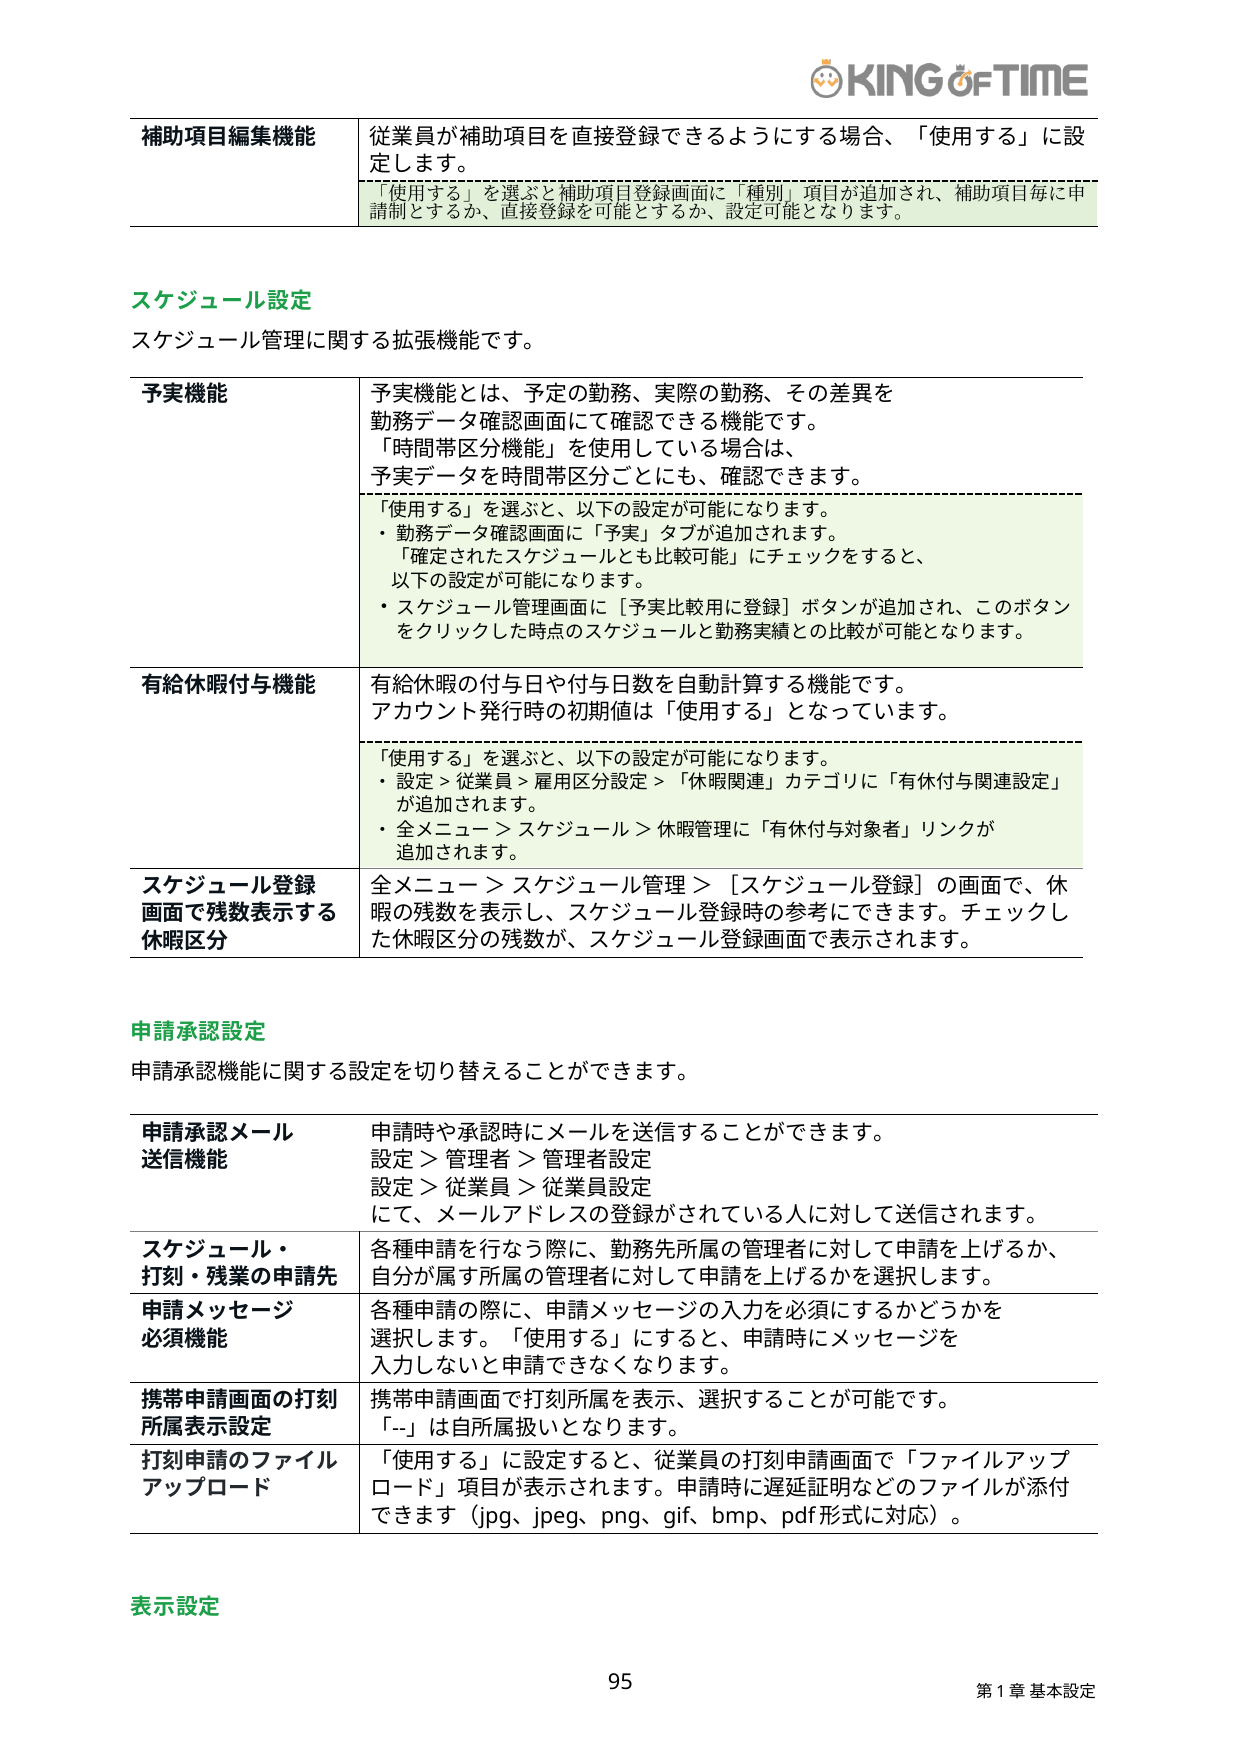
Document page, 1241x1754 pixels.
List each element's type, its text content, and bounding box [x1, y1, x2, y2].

table_cell 有給休暇の付与日や付与日数を自動計算する機能です。 アカウント発行時の初期値は「使用する」となっています。 [360, 668, 1083, 741]
table_cell 有給休暇付与機能 [130, 668, 359, 867]
table_cell スケジュール登録 画面で残数表示する 休暇区分 [130, 869, 359, 957]
table_cell 申請メッセージ 必須機能 [130, 1294, 359, 1382]
table_cell 各種申請の際に、申請メッセージの入力を必須にするかどうかを 選択します。「使用する」にすると、申請時にメッセージを 入力しないと申請できなくなります。 [360, 1294, 1097, 1382]
picture [810, 59, 1088, 98]
table_cell 補助項目編集機能 [130, 119, 358, 226]
subtitle 申請承認設定 [130, 1017, 1110, 1044]
table_cell 携帯申請画面で打刻所属を表示、選択することが可能です。 「--」は自所属扱いとなります。 [360, 1383, 1097, 1443]
table_header 予実機能 [130, 378, 359, 667]
table_cell 打刻申請のファイルアップロード [130, 1445, 359, 1533]
table_cell 携帯申請画面の打刻所属表示設定 [130, 1383, 359, 1443]
table_cell 「使用する」を選ぶと、以下の設定が可能になります。 設定 > 従業員 > 雇用区分設定 > 「休暇関連」カテゴリに「有休付与関連設定」が追加されます。 全メニュー ＞ スケジュール ＞ 休暇管理に「有休付与対象者」リンクが 追加されます。 [360, 741, 1083, 867]
table_cell 「使用する」を選ぶと補助項目登録画面に「種別」項目が追加され、補助項目毎に申請制とするか、直接登録を可能とするか、設定可能となります。 [359, 180, 1097, 226]
table_cell 従業員が補助項目を直接登録できるようにする場合、「使用する」に設定します。 [359, 119, 1097, 180]
table_cell 全メニュー ＞ スケジュール管理 ＞ ［スケジュール登録］の画面で、休暇の残数を表示し、スケジュール登録時の参考にできます。チェックした休暇区分の残数が、スケジュール登録画面で表示されます。 [360, 869, 1083, 957]
table_header 予実機能とは、予定の勤務、実際の勤務、その差異を 勤務データ確認画面にて確認できる機能です。 「時間帯区分機能」を使用している場合は、 予実データを時間帯区分ごとにも、確認できます。 [360, 378, 1083, 493]
table_header 申請承認メール 送信機能 [130, 1115, 359, 1231]
table_cell 各種申請を行なう際に、勤務先所属の管理者に対して申請を上げるか、 自分が属す所属の管理者に対して申請を上げるかを選択します。 [360, 1232, 1097, 1293]
table_header 申請時や承認時にメールを送信することができます。 設定 ＞ 管理者 ＞ 管理者設定 設定 ＞ 従業員 ＞ 従業員設定 にて、メールアドレスの登録がされている人に対して送信されます。 [359, 1115, 1097, 1231]
table_cell 「使用する」を選ぶと、以下の設定が可能になります。 勤務データ確認画面に「予実」タブが追加されます。 「確定されたスケジュールとも比較可能」にチェックをすると、 以下の設定が可能になります。 スケジュール管理画面に［予実比較用に登録］ボタンが追加され、このボタンをクリックした時点のスケジュールと勤務実績との比較が可能となります。 [360, 493, 1083, 667]
text 申請承認機能に関する設定を切り替えることができます。 [130, 1057, 1110, 1084]
text スケジュール管理に関する拡張機能です。 [130, 326, 1110, 354]
table_cell スケジュール・ 打刻・残業の申請先 [130, 1232, 359, 1293]
subtitle スケジュール設定 [130, 286, 1110, 314]
subtitle 表示設定 [130, 1593, 1110, 1620]
table_cell 「使用する」に設定すると、従業員の打刻申請画面で「ファイルアップロード」項目が表示されます。申請時に遅延証明などのファイルが添付できます（jpg、jpeg、png、gif、bmp、pdf形式に対応）。 [360, 1445, 1097, 1533]
